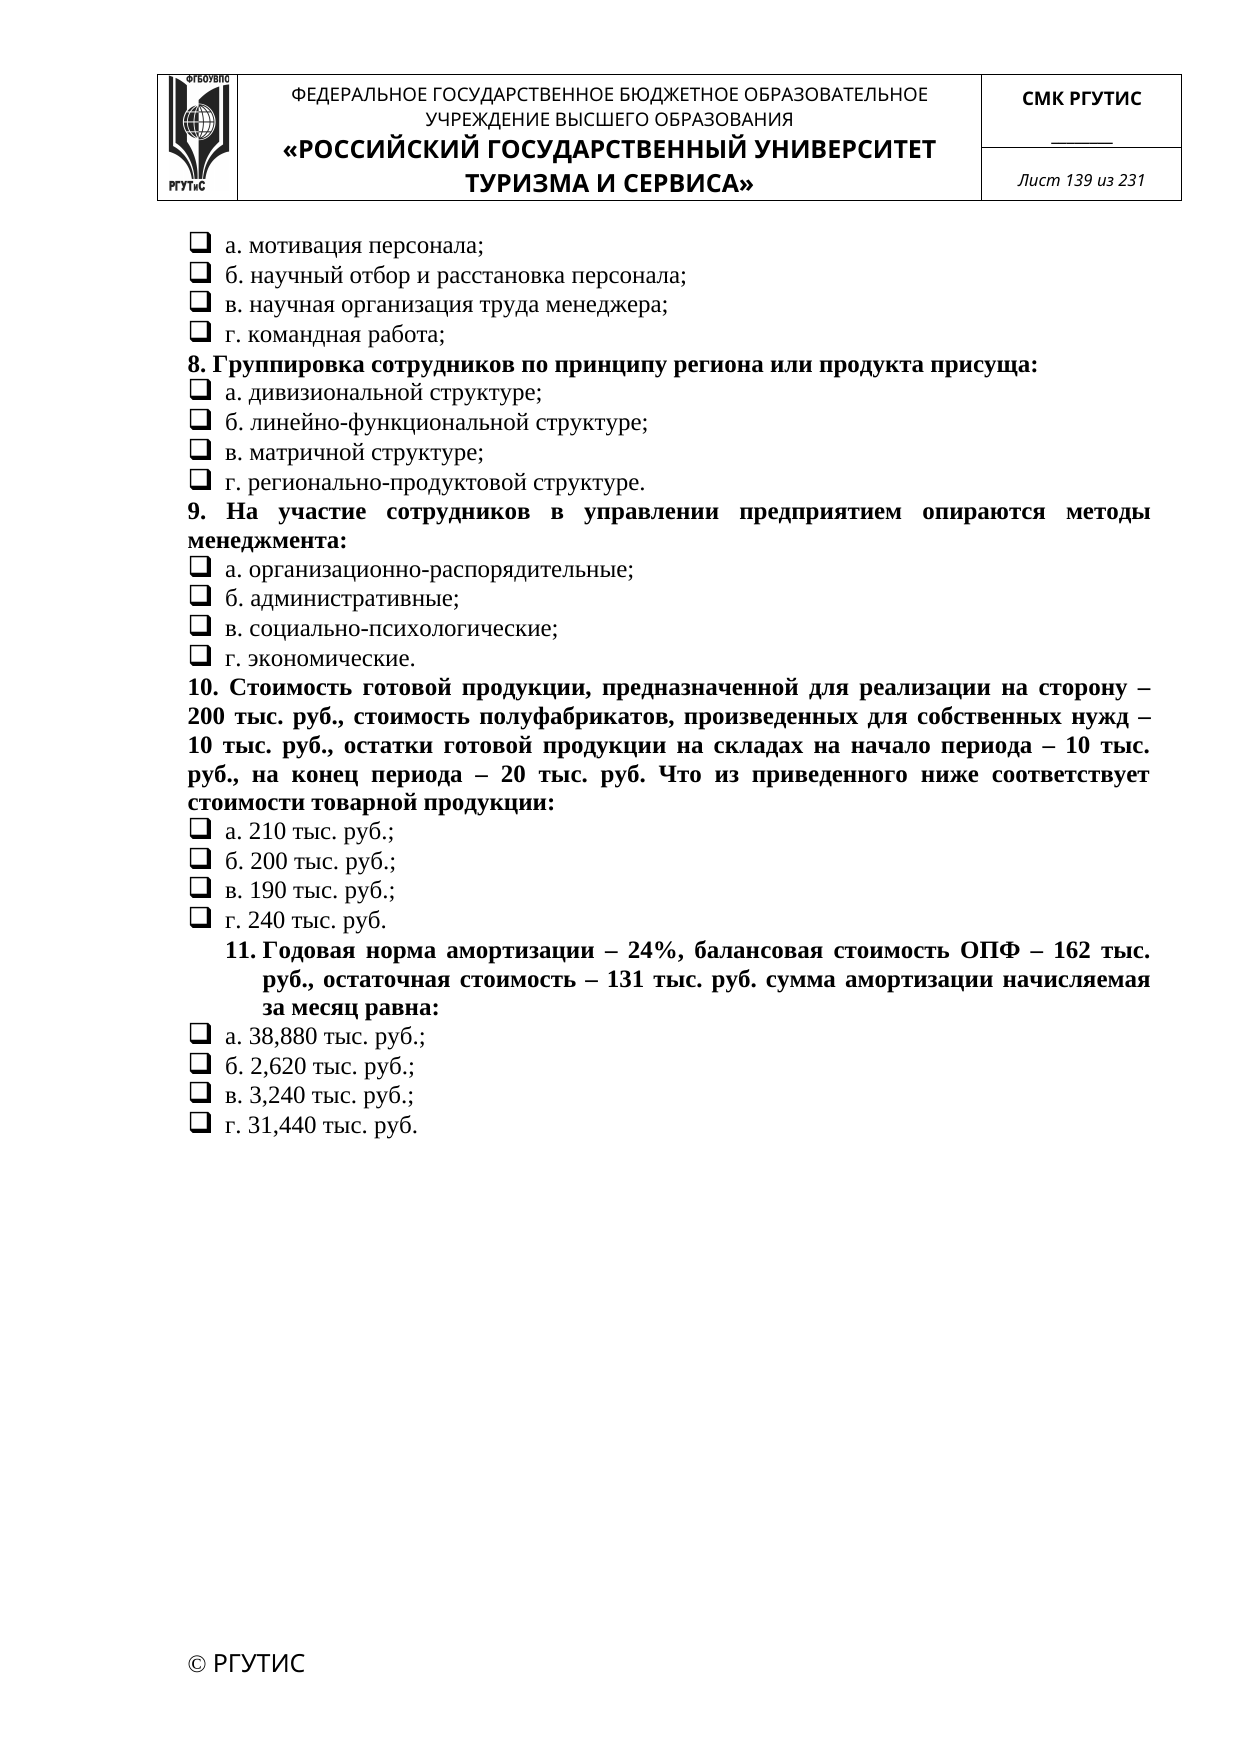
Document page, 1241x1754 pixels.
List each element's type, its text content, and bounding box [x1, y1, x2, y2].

list г. регионально-продуктовой структуре. [187, 467, 1152, 496]
list г. 31,440 тыс. руб. [187, 1110, 1152, 1140]
list в. 190 тыс. руб.; [187, 876, 1152, 905]
list а. 210 тыс. руб.; [187, 816, 1152, 846]
list б. административные; [187, 583, 1152, 613]
list б. линейно-функциональной структуре; [187, 407, 1152, 437]
list г. 240 тыс. руб. [187, 905, 1152, 935]
list г. экономические. [187, 643, 1152, 672]
list Годовая норма амортизации – 24%, балансовая стоимость ОПФ – 162 тыс. руб., остаточная стоимость – 131 тыс. руб. сумма амортизации начисляемая за месяц равна: [225, 935, 1152, 1021]
list а. организационно-распорядительные; [187, 554, 1152, 583]
list а. мотивация персонала; [187, 230, 1152, 260]
text 8. Группировка сотрудников по принципу региона или продукта присуща: [187, 349, 1152, 377]
picture [168, 75, 230, 191]
list в. научная организация труда менеджера; [187, 289, 1152, 319]
text 9. На участие сотрудников в управлении предприятием опираются методы менеджмента: [187, 496, 1152, 554]
list б. 2,620 тыс. руб.; [187, 1051, 1152, 1081]
list в. 3,240 тыс. руб.; [187, 1081, 1152, 1110]
list в. матричной структуре; [187, 437, 1152, 467]
list г. командная работа; [187, 319, 1152, 349]
list б. 200 тыс. руб.; [187, 846, 1152, 876]
list а. 38,880 тыс. руб.; [187, 1021, 1152, 1051]
list в. социально-психологические; [187, 613, 1152, 643]
text 10. Стоимость готовой продукции, предназначенной для реализации на сторону – 200 тыс. руб., стоимость полуфабрикатов, произведенных для собственных нужд – 10 тыс. руб., остатки готовой продукции на складах на начало периода – 10 тыс. руб., на конец периода – 20 тыс. руб. Что из приведенного ниже соответствует стоимости товарной продукции: [187, 672, 1152, 816]
list б. научный отбор и расстановка персонала; [187, 260, 1152, 289]
list а. дивизиональной структуре; [187, 377, 1152, 407]
